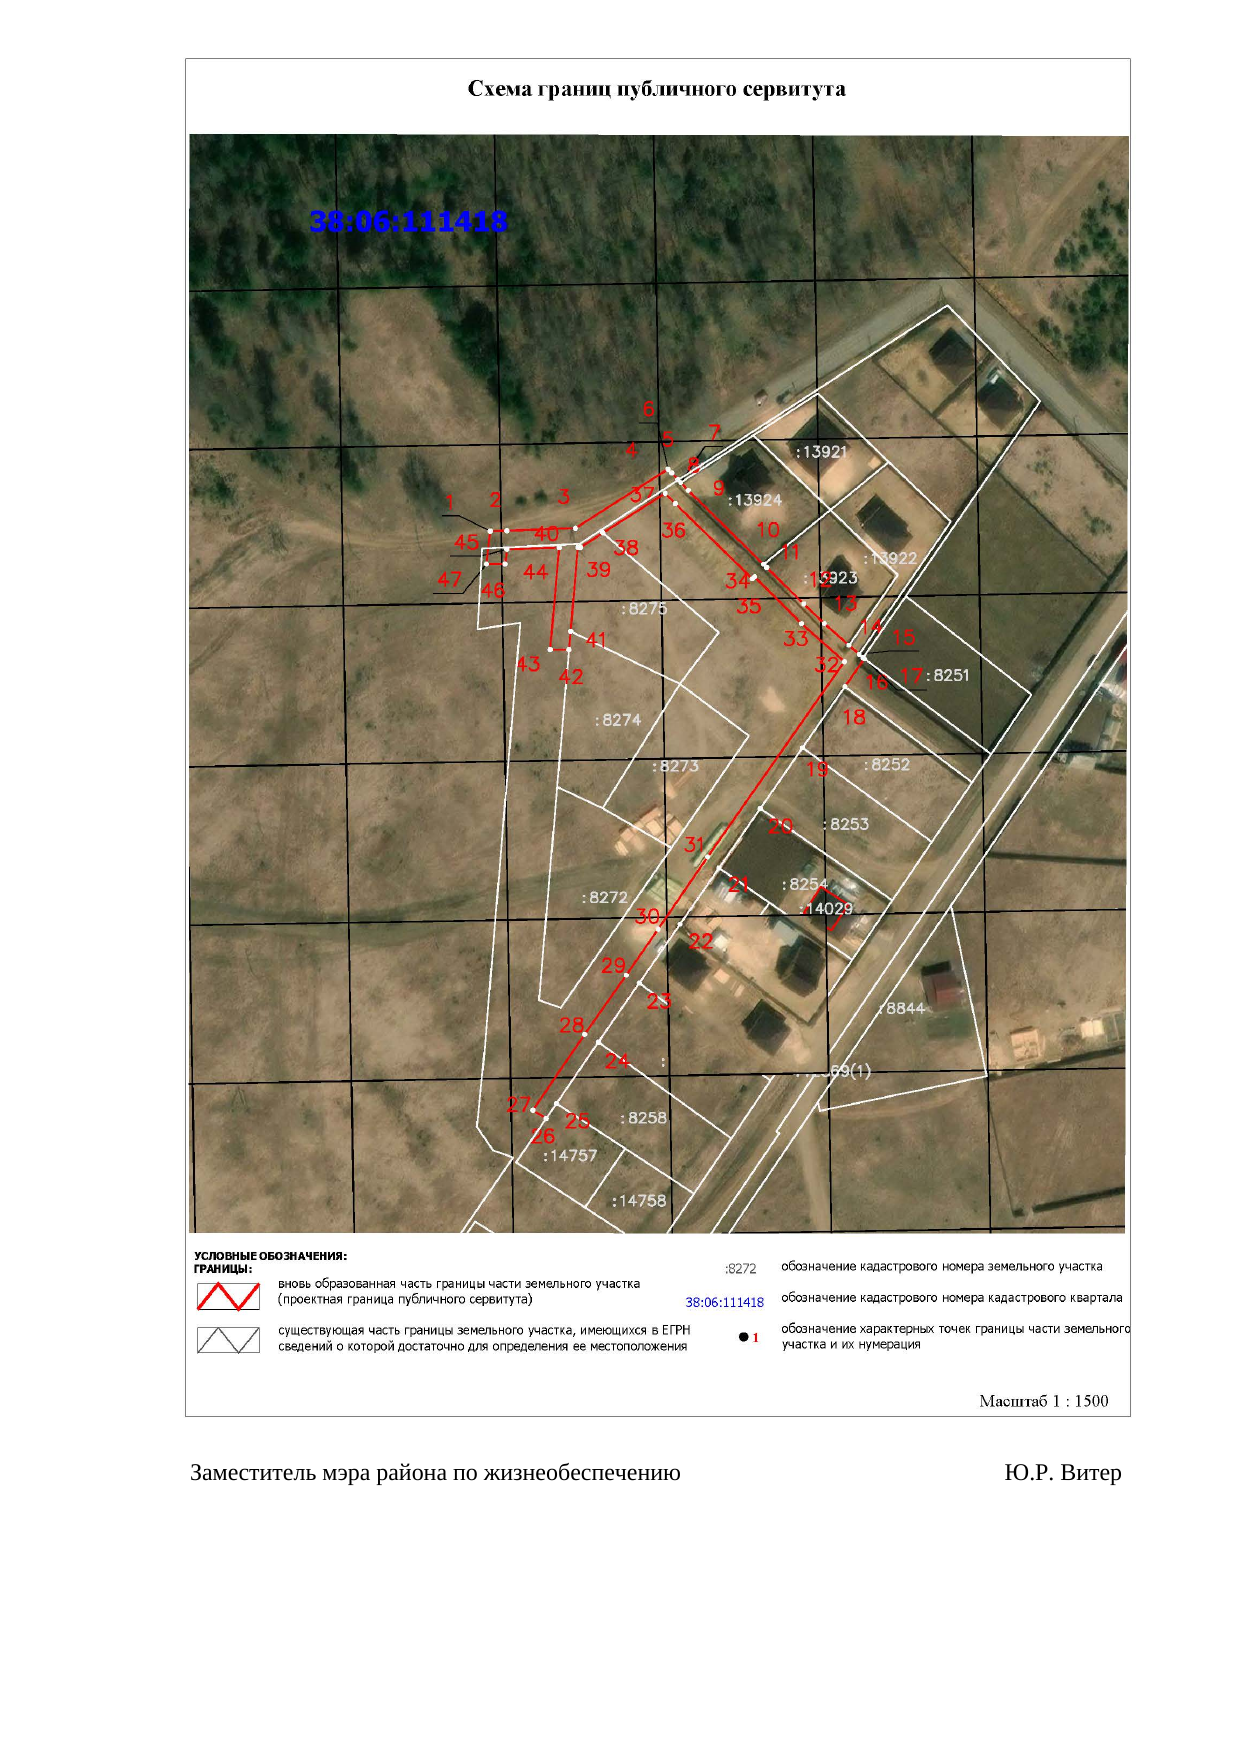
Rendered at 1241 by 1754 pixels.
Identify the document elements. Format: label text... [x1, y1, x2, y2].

text Заместитель мэра района по жизнеобеспечению Ю.Р. Витер [118, 1458, 1152, 1485]
picture [118, 53, 1152, 1433]
